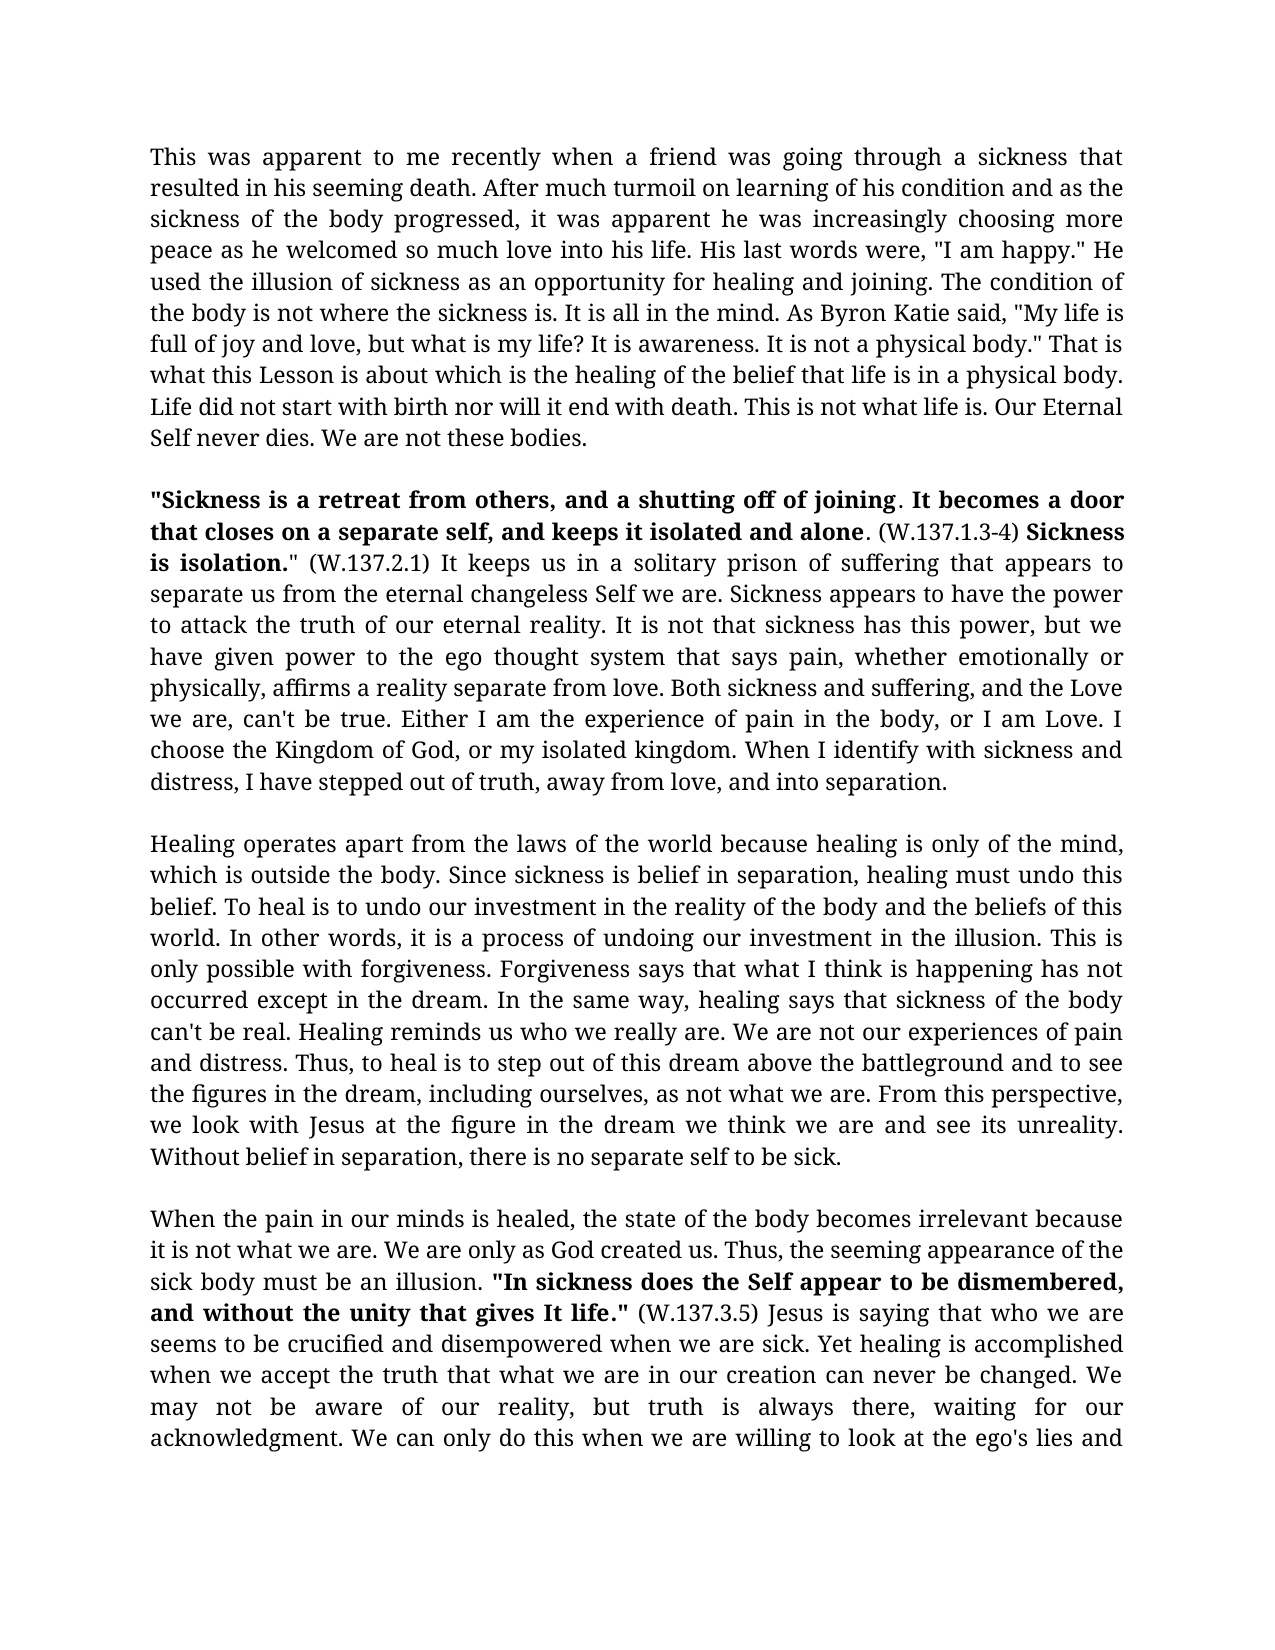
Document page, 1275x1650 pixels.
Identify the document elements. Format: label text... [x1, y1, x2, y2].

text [150, 1203, 1125, 1453]
text This was apparent to me recently when a friend was going through a sickness that resulted in his seeming death. After much turmoil on learning of his condition and as the sickness of the body progressed, it was apparent he was increasingly choosing more peace as he welcomed so much love into his life. His last words were, "I am happy." He used the illusion of sickness as an opportunity for healing and joining. The condition of the body is not where the sickness is. It is all in the mind. As Byron Katie said, "My life is full of joy and love, but what is my life? It is awareness. It is not a physical body." That is what this Lesson is about which is the healing of the belief that life is in a physical body. Life did not start with birth nor will it end with death. This is not what life is. Our Eternal Self never dies. We are not these bodies. [150, 141, 1125, 453]
text "Sickness is a retreat from others, and a shutting off of joining. It becomes a door that closes on a separate self, and keeps it isolated and alone. (W.137.1.3-4) Sickness is isolation." (W.137.2.1) It keeps us in a solitary prison of suffering that appears to separate us from the eternal changeless Self we are. Sickness appears to have the power to attack the truth of our eternal reality. It is not that sickness has this power, but we have given power to the ego thought system that says pain, whether emotionally or physically, affirms a reality separate from love. Both sickness and suffering, and the Love we are, can't be true. Either I am the experience of pain in the body, or I am Love. I choose the Kingdom of God, or my isolated kingdom. When I identify with sickness and distress, I have stepped out of truth, away from love, and into separation. [150, 484, 1125, 797]
text Healing operates apart from the laws of the world because healing is only of the mind, which is outside the body. Since sickness is belief in separation, healing must undo this belief. To heal is to undo our investment in the reality of the body and the beliefs of this world. In other words, it is a process of undoing our investment in the illusion. This is only possible with forgiveness. Forgiveness says that what I think is happening has not occurred except in the dream. In the same way, healing says that sickness of the body can't be real. Healing reminds us who we really are. We are not our experiences of pain and distress. Thus, to heal is to step out of this dream above the battleground and to see the figures in the dream, including ourselves, as not what we are. From this perspective, we look with Jesus at the figure in the dream we think we are and see its unreality. Without belief in separation, there is no separate self to be sick. [150, 828, 1125, 1172]
